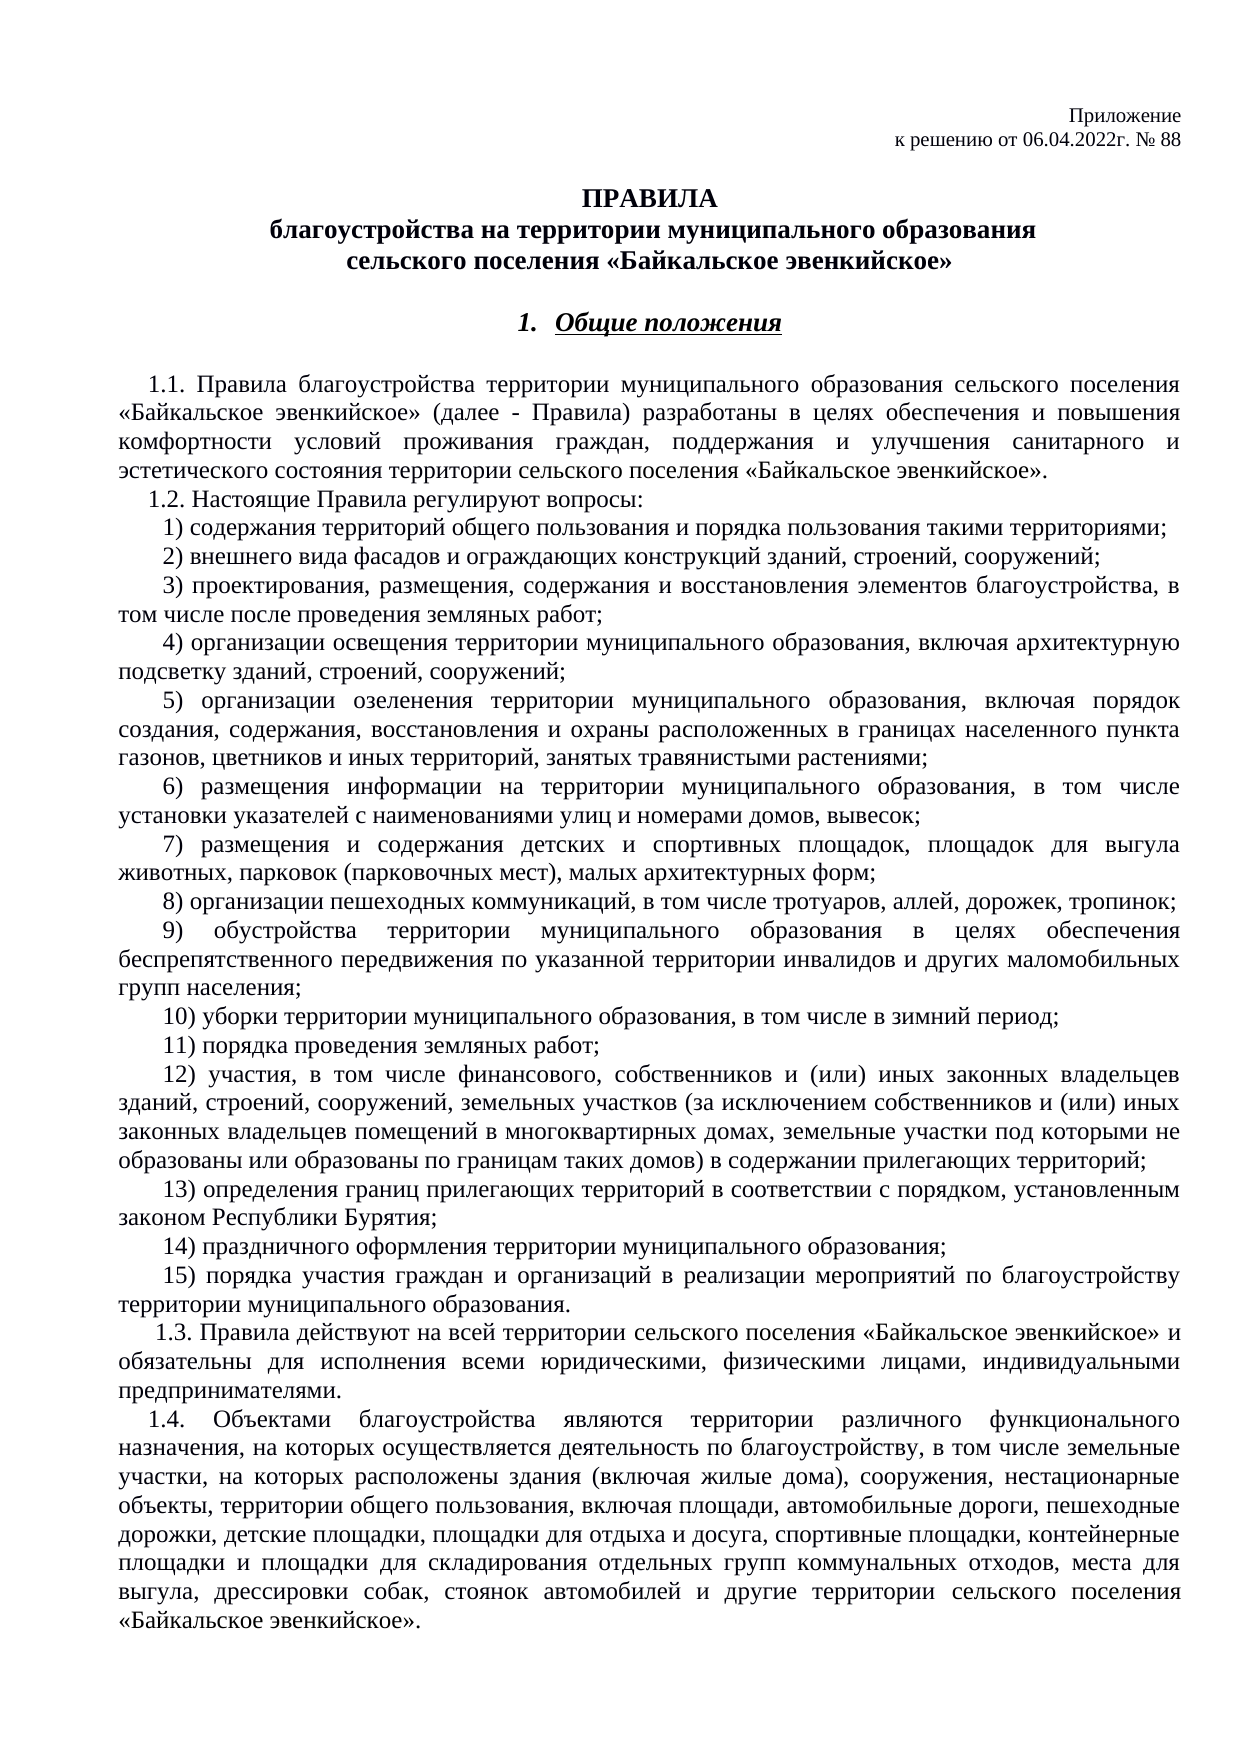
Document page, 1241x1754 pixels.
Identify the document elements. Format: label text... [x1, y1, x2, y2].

text 1) содержания территорий общего пользования и порядка пользования такими территориями; [118, 512, 1181, 541]
text благоустройства на территории муниципального образования [118, 213, 1181, 244]
text 1.2. Настоящие Правила регулируют вопросы: [118, 484, 1181, 512]
text Приложение [118, 103, 1181, 127]
text 10) уборки территории муниципального образования, в том числе в зимний период; [118, 1001, 1181, 1030]
text 4) организации освещения территории муниципального образования, включая архитектурную подсветку зданий, строений, сооружений; [118, 627, 1181, 685]
text 1.3. Правила действуют на всей территории сельского поселения «Байкальское эвенкийское» и обязательны для исполнения всеми юридическими, физическими лицами, индивидуальными предпринимателями. [118, 1317, 1181, 1404]
text 12) участия, в том числе финансового, собственников и (или) иных законных владельцев зданий, строений, сооружений, земельных участков (за исключением собственников и (или) иных законных владельцев помещений в многоквартирных домах, земельные участки под которыми не образованы или образованы по границам таких домов) в содержании прилегающих территорий; [118, 1059, 1181, 1174]
text 1.1. Правила благоустройства территории муниципального образования сельского поселения «Байкальское эвенкийское» (далее - Правила) разработаны в целях обеспечения и повышения комфортности условий проживания граждан, поддержания и улучшения санитарного и эстетического состояния территории сельского поселения «Байкальское эвенкийское». [118, 369, 1181, 484]
text 1.4. Объектами благоустройства являются территории различного функционального назначения, на которых осуществляется деятельность по благоустройству, в том числе земельные участки, на которых расположены здания (включая жилые дома), сооружения, нестационарные объекты, территории общего пользования, включая площади, автомобильные дороги, пешеходные дорожки, детские площадки, площадки для отдыха и досуга, спортивные площадки, контейнерные площадки и площадки для складирования отдельных групп коммунальных отходов, места для выгула, дрессировки собак, стоянок автомобилей и другие территории сельского поселения «Байкальское эвенкийское». [118, 1404, 1181, 1634]
text сельского поселения «Байкальское эвенкийское» [118, 244, 1181, 275]
text 7) размещения и содержания детских и спортивных площадок, площадок для выгула животных, парковок (парковочных мест), малых архитектурных форм; [118, 829, 1181, 886]
text к решению от 06.04.2022г. № 88 [118, 127, 1181, 151]
text 15) порядка участия граждан и организаций в реализации мероприятий по благоустройству территории муниципального образования. [118, 1260, 1181, 1317]
text 11) порядка проведения земляных работ; [118, 1030, 1181, 1059]
text 8) организации пешеходных коммуникаций, в том числе тротуаров, аллей, дорожек, тропинок; [118, 886, 1181, 915]
text 9) обустройства территории муниципального образования в целях обеспечения беспрепятственного передвижения по указанной территории инвалидов и других маломобильных групп населения; [118, 915, 1181, 1001]
text 2) внешнего вида фасадов и ограждающих конструкций зданий, строений, сооружений; [118, 541, 1181, 570]
text 14) праздничного оформления территории муниципального образования; [118, 1231, 1181, 1260]
text 6) размещения информации на территории муниципального образования, в том числе установки указателей с наименованиями улиц и номерами домов, вывесок; [118, 771, 1181, 829]
text 13) определения границ прилегающих территорий в соответствии с порядком, установленным законом Республики Бурятия; [118, 1174, 1181, 1231]
list Общие положения [118, 306, 1181, 338]
text ПРАВИЛА [118, 182, 1181, 213]
text 5) организации озеленения территории муниципального образования, включая порядок создания, содержания, восстановления и охраны расположенных в границах населенного пункта газонов, цветников и иных территорий, занятых травянистыми растениями; [118, 685, 1181, 771]
text 3) проектирования, размещения, содержания и восстановления элементов благоустройства, в том числе после проведения земляных работ; [118, 570, 1181, 627]
